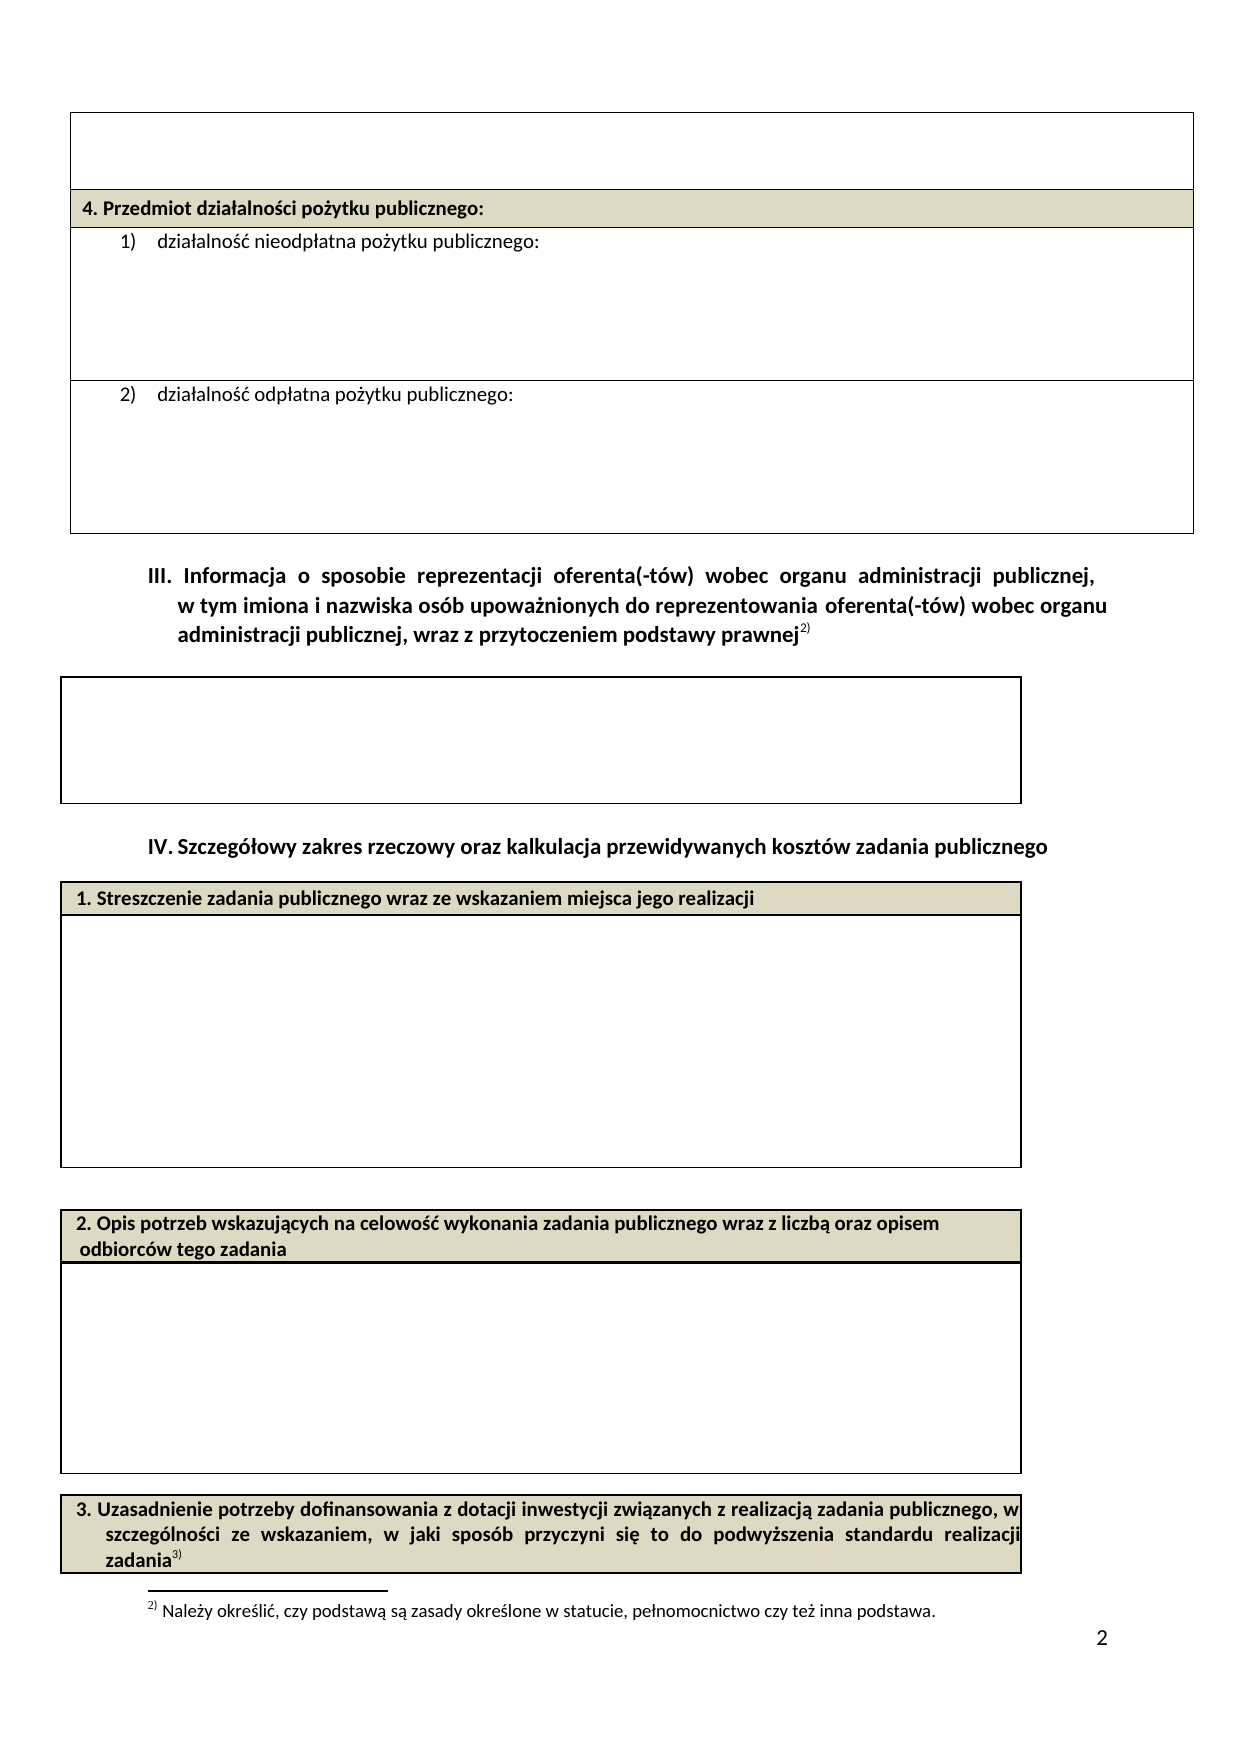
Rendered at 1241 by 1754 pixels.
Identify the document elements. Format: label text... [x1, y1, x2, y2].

table_header 2. Opis potrzeb wskazujących na celowość wykonania zadania publicznego wraz z liczbą oraz opisem odbiorców tego zadania [62, 1211, 1020, 1261]
table_header 3. Uzasadnienie potrzeby dofinansowania z dotacji inwestycji związanych z realizacją zadania publicznego, w szczególności ze wskazaniem, w jaki sposób przyczyni się to do podwyższenia standardu realizacji zadania) [62, 1496, 1020, 1572]
table_cell działalność odpłatna pożytku publicznego: [71, 381, 1193, 532]
table_cell [62, 916, 1020, 1167]
table_cell działalność nieodpłatna pożytku publicznego: [71, 228, 1193, 380]
table_cell [71, 113, 1193, 189]
text III. Informacja o sposobie reprezentacji oferenta(-tów) wobec organu administracji publicznej, w tym imiona i nazwiska osób upoważnionych do reprezentowania oferenta(-tów) wobec organu administracji publicznej, wraz z przytoczeniem podstawy prawnej) [148, 562, 1107, 648]
table_header [62, 678, 1020, 803]
text IV. Szczegółowy zakres rzeczowy oraz kalkulacja przewidywanych kosztów zadania publicznego [148, 832, 1107, 860]
table_cell 4. Przedmiot działalności pożytku publicznego: [71, 190, 1193, 227]
table_cell [62, 1264, 1020, 1472]
table_header 1. Streszczenie zadania publicznego wraz ze wskazaniem miejsca jego realizacji [62, 883, 1020, 914]
